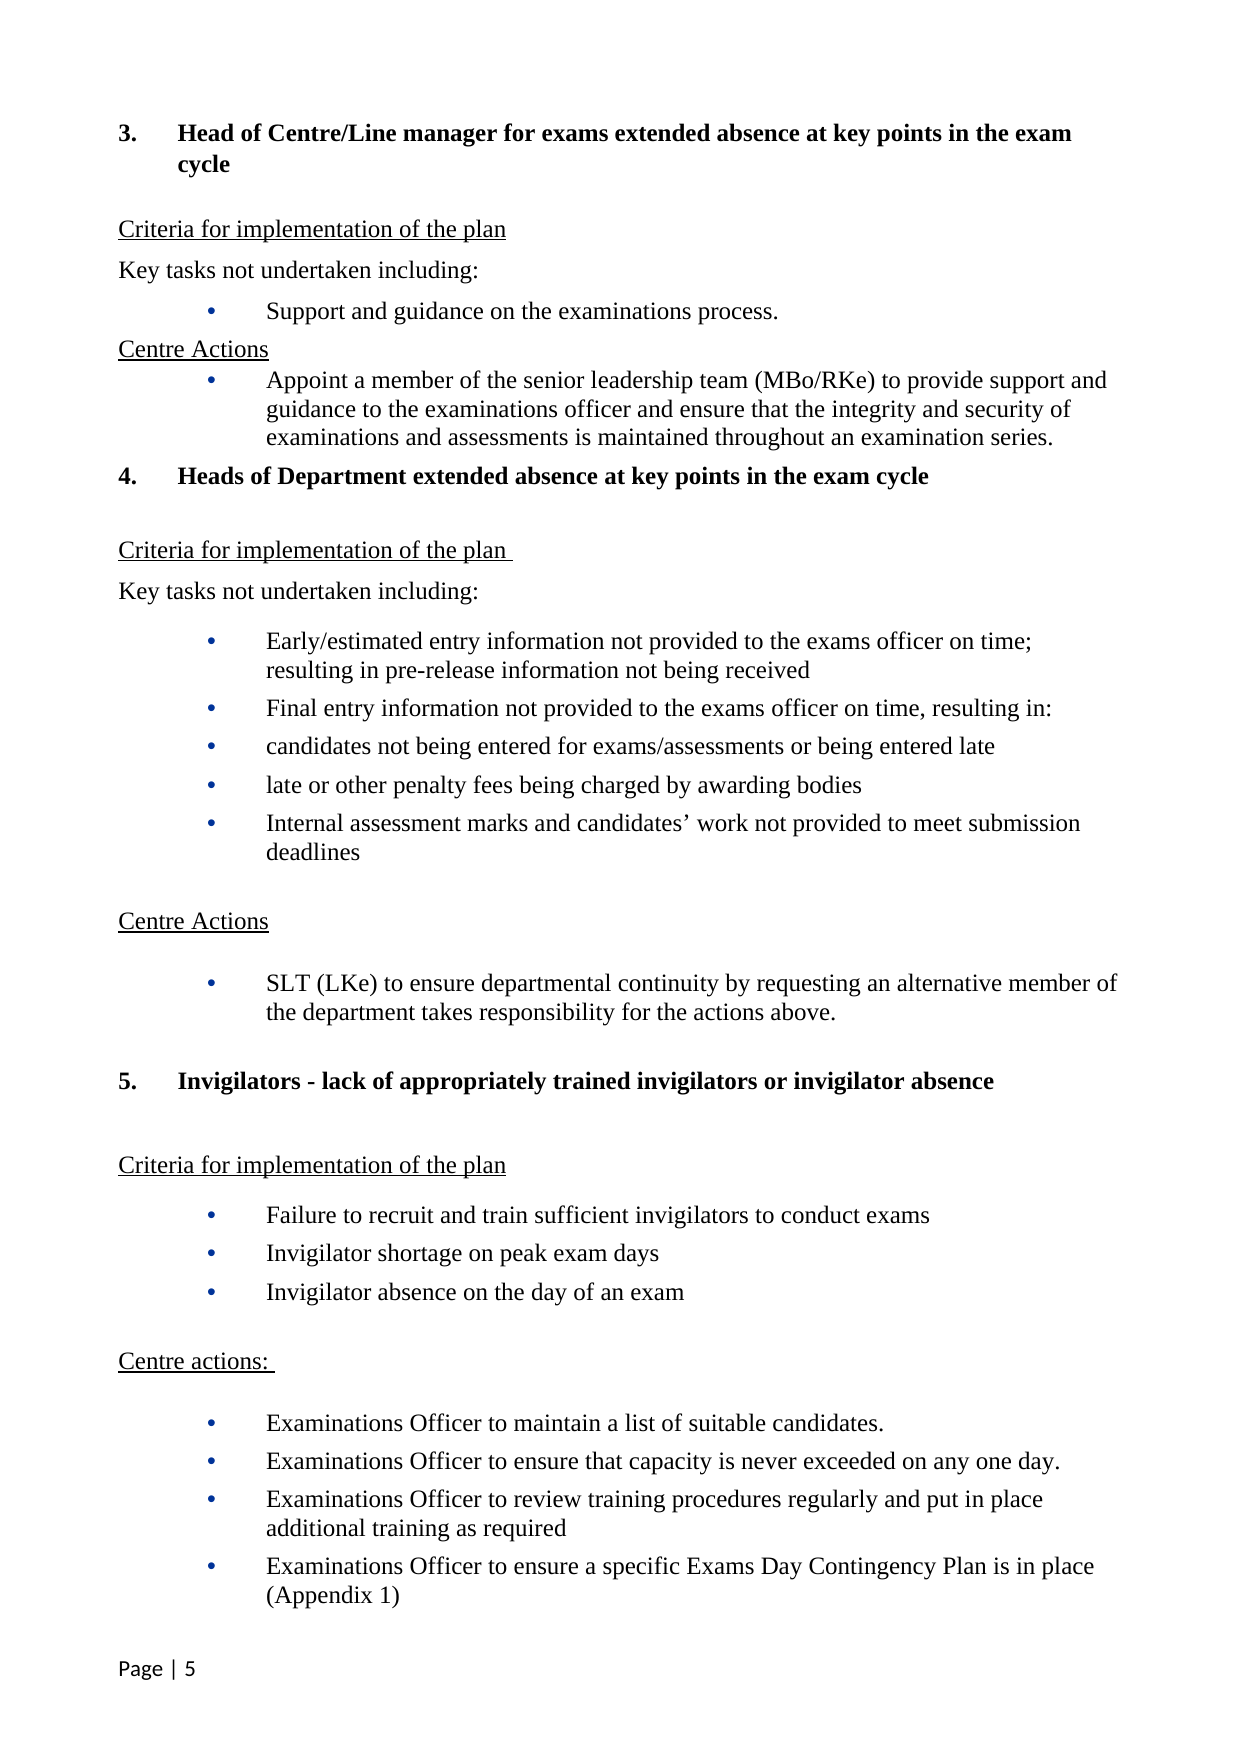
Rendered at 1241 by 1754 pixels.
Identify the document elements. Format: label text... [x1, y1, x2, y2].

list Invigilator shortage on peak exam days [207, 1239, 1122, 1267]
list Examinations Officer to ensure a specific Exams Day Contingency Plan is in place (Appendix 1) [207, 1552, 1122, 1609]
list Internal assessment marks and candidates’ work not provided to meet submission deadlines [207, 808, 1122, 866]
list Examinations Officer to review training procedures regularly and put in place additional training as required [207, 1485, 1122, 1542]
list Examinations Officer to maintain a list of suitable candidates. [207, 1408, 1122, 1437]
text Key tasks not undertaken including: [118, 576, 1122, 605]
list Examinations Officer to ensure that capacity is never exceeded on any one day. [207, 1447, 1122, 1475]
text Key tasks not undertaken including: [118, 255, 1122, 284]
text Centre Actions [118, 906, 1122, 935]
list Invigilator absence on the day of an exam [207, 1277, 1122, 1306]
subtitle Heads of Department extended absence at key points in the exam cycle [118, 461, 1122, 489]
list SLT (LKe) to ensure departmental continuity by requesting an alternative member of the department takes responsibility for the actions above. [207, 968, 1122, 1025]
text Criteria for implementation of the plan [118, 1150, 1122, 1178]
list late or other penalty fees being charged by awarding bodies [207, 770, 1122, 799]
subtitle Head of Centre/Line manager for exams extended absence at key points in the exam cycle [118, 118, 1122, 178]
text Centre Actions [118, 334, 1122, 363]
list Early/estimated entry information not provided to the exams officer on time; resulting in pre-release information not being received [207, 627, 1122, 684]
list Appoint a member of the senior leadership team (MBo/RKe) to provide support and guidance to the examinations officer and ensure that the integrity and security of examinations and assessments is maintained throughout an examination series. [207, 366, 1122, 451]
list candidates not being entered for exams/assessments or being entered late [207, 732, 1122, 761]
text Criteria for implementation of the plan [118, 214, 1122, 243]
list Final entry information not provided to the exams officer on time, resulting in: [207, 694, 1122, 722]
text Centre actions: [118, 1346, 1122, 1375]
list Support and guidance on the examinations process. [207, 296, 1122, 325]
text Criteria for implementation of the plan [118, 535, 1122, 563]
subtitle Invigilators - lack of appropriately trained invigilators or invigilator absence [118, 1066, 1122, 1095]
list Failure to recruit and train sufficient invigilators to conduct exams [207, 1201, 1122, 1229]
